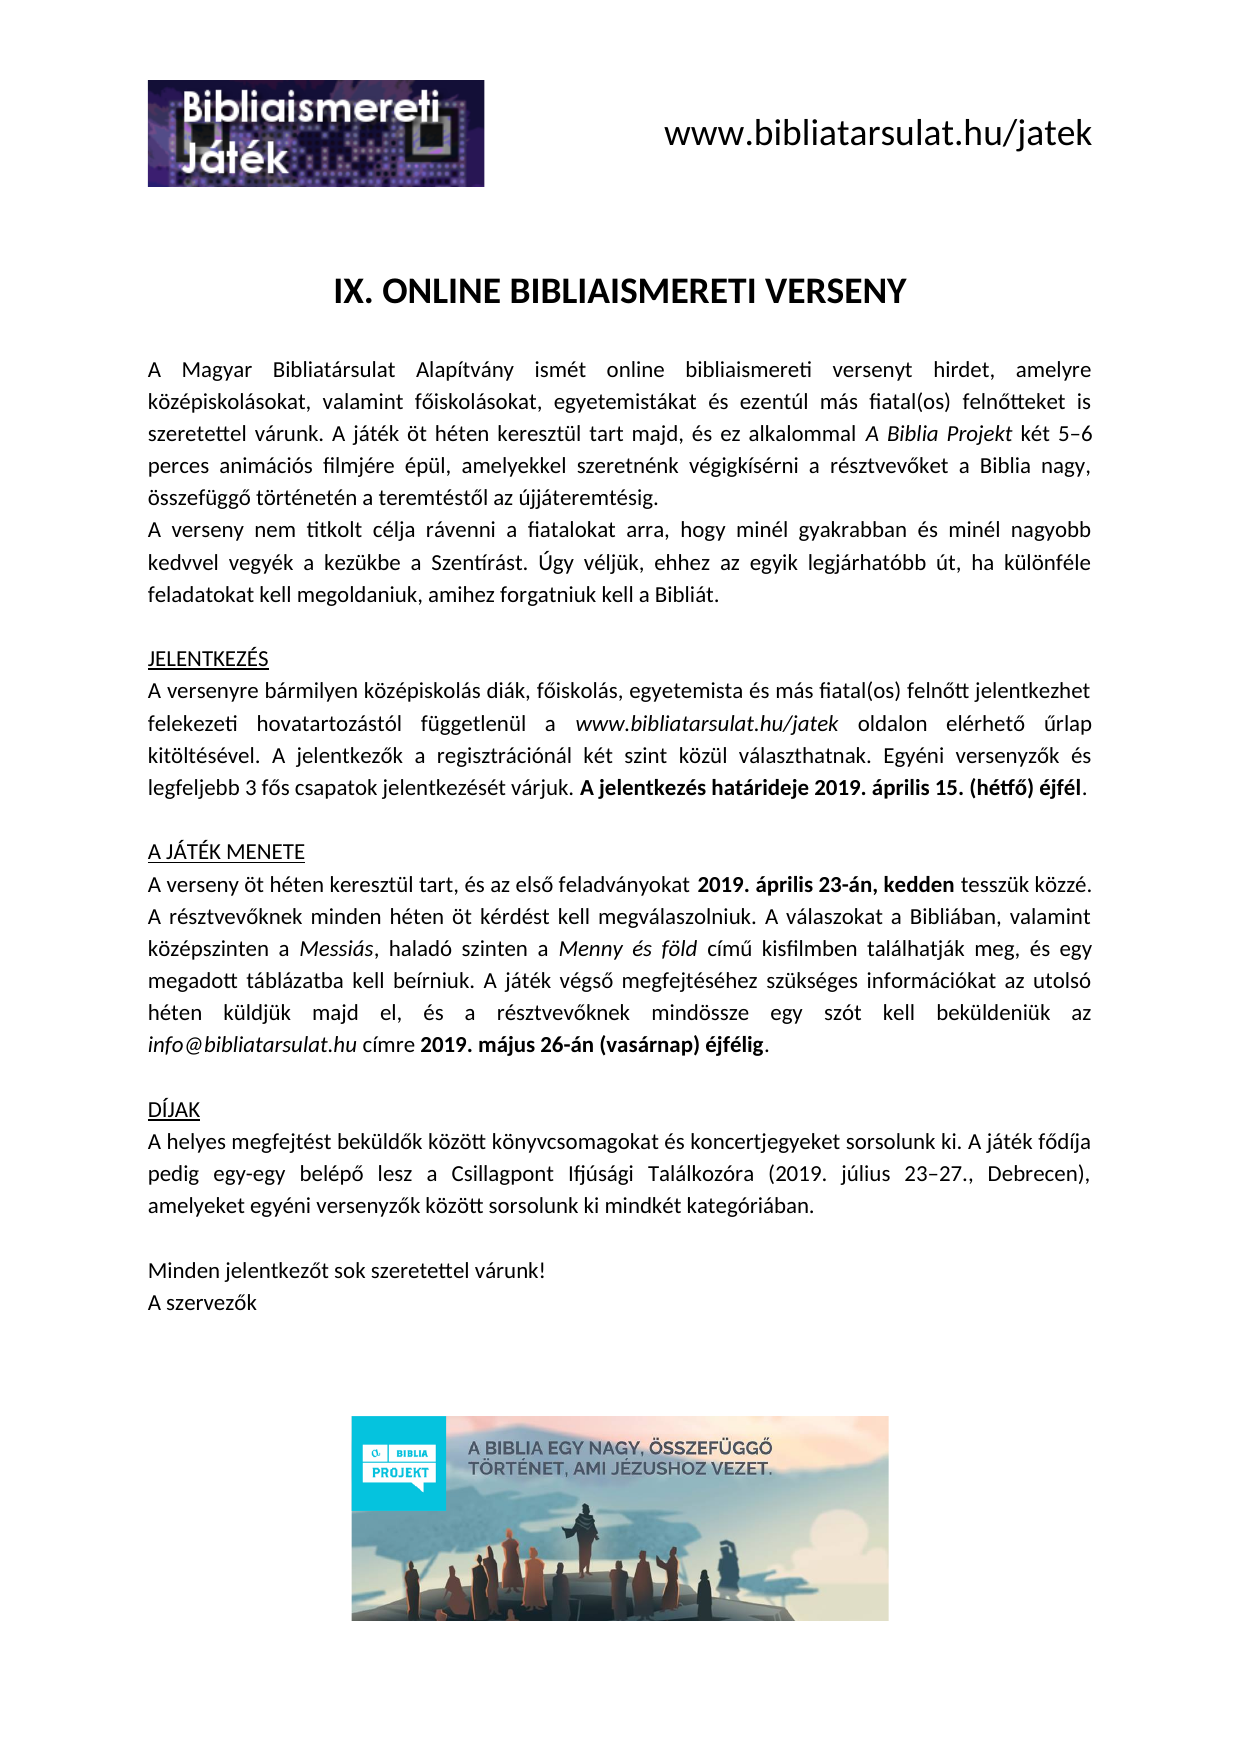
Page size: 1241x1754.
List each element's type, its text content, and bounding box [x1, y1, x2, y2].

text A helyes megfejtést beküldők között könyvcsomagokat és koncertjegyeket sorsolunk ki. A játék fődíja pedig egy-egy belépő lesz a Csillagpont Ifjúsági Találkozóra (2019. július 23–27., Debrecen), amelyeket egyéni versenyzők között sorsolunk ki mindkét kategóriában. [148, 1127, 1093, 1219]
text IX. ONLINE BIBLIAISMERETI VERSENY [148, 267, 1093, 313]
text Minden jelentkezőt sok szeretettel várunk! [148, 1256, 1093, 1284]
text A JÁTÉK MENETE [148, 837, 1093, 866]
text A szervezők [148, 1288, 1093, 1316]
text A verseny öt héten keresztül tart, és az első feladványokat 2019. április 23-án, kedden tesszük közzé. A résztvevőknek minden héten öt kérdést kell megválaszolniuk. A válaszokat a Bibliában, valamint középszinten a Messiás, haladó szinten a Menny és föld című kisfilmben találhatják meg, és egy megadott táblázatba kell beírniuk. A játék végső megfejtéséhez szükséges információkat az utolsó héten küldjük majd el, és a résztvevőknek mindössze egy szót kell beküldeniük az info@bibliatarsulat.hu címre 2019. május 26-án (vasárnap) éjfélig. [148, 870, 1093, 1059]
text A versenyre bármilyen középiskolás diák, főiskolás, egyetemista és más fiatal(os) felnőtt jelentkezhet felekezeti hovatartozástól függetlenül a www.bibliatarsulat.hu/jatek oldalon elérhető űrlap kitöltésével. A jelentkezők a regisztrációnál két szint közül választhatnak. Egyéni versenyzők és legfeljebb 3 fős csapatok jelentkezését várjuk. A jelentkezés határideje 2019. április 15. (hétfő) éjfél. [148, 677, 1093, 801]
text JELENTKEZÉS [148, 644, 1093, 672]
picture [146, 80, 484, 186]
text A verseny nem titkolt célja rávenni a fiatalokat arra, hogy minél gyakrabban és minél nagyobb kedvvel vegyék a kezükbe a Szentírást. Úgy véljük, ehhez az egyik legjárhatóbb út, ha különféle feladatokat kell megoldaniuk, amihez forgatniuk kell a Bibliát. [148, 516, 1093, 608]
text A Magyar Bibliatársulat Alapítvány ismét online bibliaismereti versenyt hirdet, amelyre középiskolásokat, valamint főiskolásokat, egyetemistákat és ezentúl más fiatal(os) felnőtteket is szeretettel várunk. A játék öt héten keresztül tart majd, és ez alkalommal A Biblia Projekt két 5–6 perces animációs filmjére épül, amelyekkel szeretnénk végigkísérni a résztvevőket a Biblia nagy, összefüggő történetén a teremtéstől az újjáteremtésig. [148, 355, 1093, 511]
picture [351, 1416, 889, 1621]
text www.bibliatarsulat.hu/jatek [484, 109, 1093, 155]
text DÍJAK [148, 1095, 1093, 1123]
